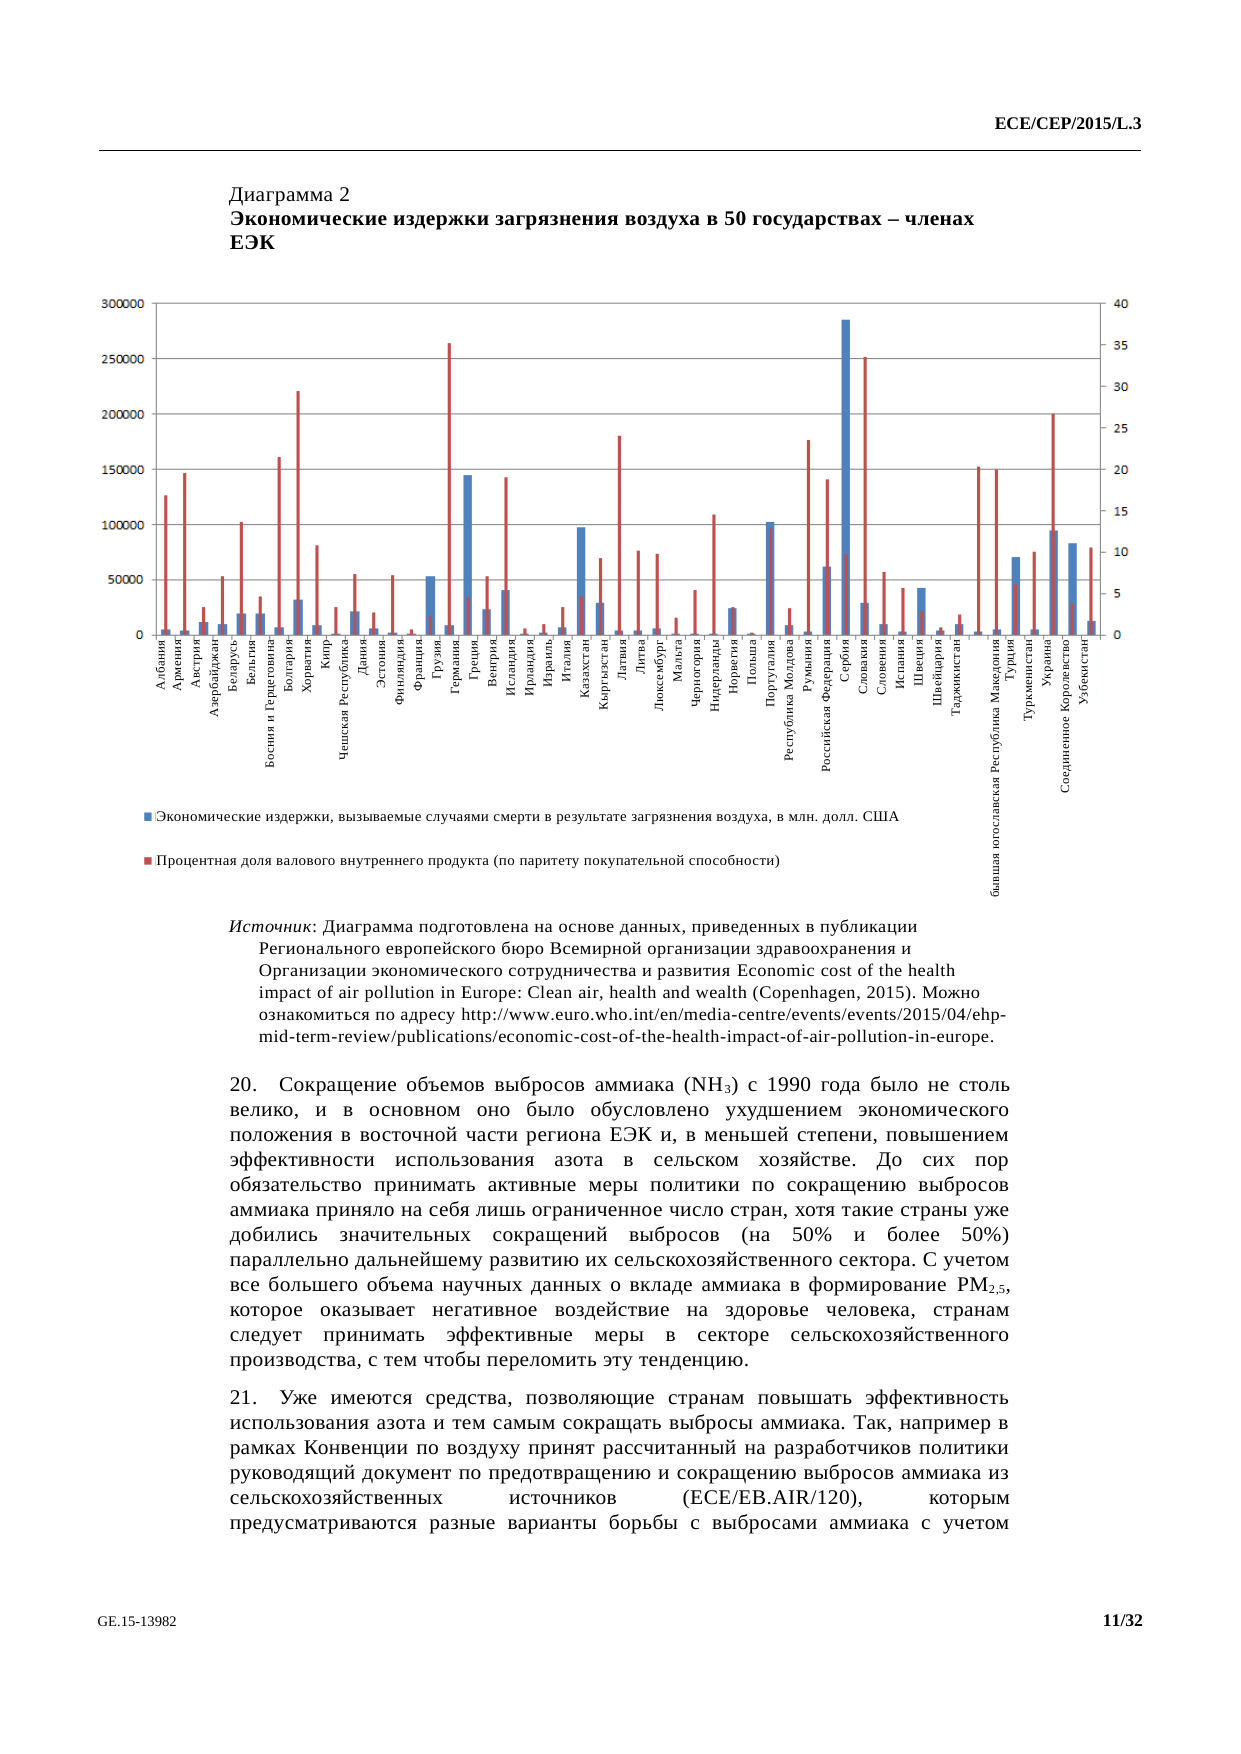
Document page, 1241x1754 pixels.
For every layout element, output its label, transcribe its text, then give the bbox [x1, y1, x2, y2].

text Диаграмма 2 Экономические издержки загрязнения воздуха в 50 государствах – членах ЕЭК [229, 181, 1011, 254]
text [229, 1384, 1011, 1534]
text Источник: Диаграмма подготовлена на основе данных, приведенных в публикации Регионального европейского бюро Всемирной организации здравоохранения и Организации экономического сотрудничества и развития Economic cost of the health impact of air pollution in Europe: Clean air, health and wealth (Copenhagen, 2015). Можно ознакомиться по адресу http://www.euro.who.int/en/media-centre/events/events/2015/04/ehp-mid-term-review/publications/economic-cost-of-the-health-impact-of-air-pollution-in-europe. [229, 915, 1011, 1047]
text 20. Сокращение объемов выбросов аммиака (NH3) с 1990 года было не столь велико, и в основном оно было обусловлено ухудшением экономического положения в восточной части региона ЕЭК и, в меньшей степени, повышением эффективности использования азота в сельском хозяйстве. До сих пор обязательство принимать активные меры политики по сокращению выбросов аммиака приняло на себя лишь ограниченное число стран, хотя такие страны уже добились значительных сокращений выбросов (на 50% и более 50%) параллельно дальнейшему развитию их сельскохозяйственного сектора. С учетом все большего объема научных данных о вкладе аммиака в формирование PM2,5, которое оказывает негативное воздействие на здоровье человека, странам следует принимать эффективные меры в секторе сельскохозяйственного производства, с тем чтобы переломить эту тенденцию. [229, 1072, 1011, 1372]
picture [97, 291, 1144, 903]
